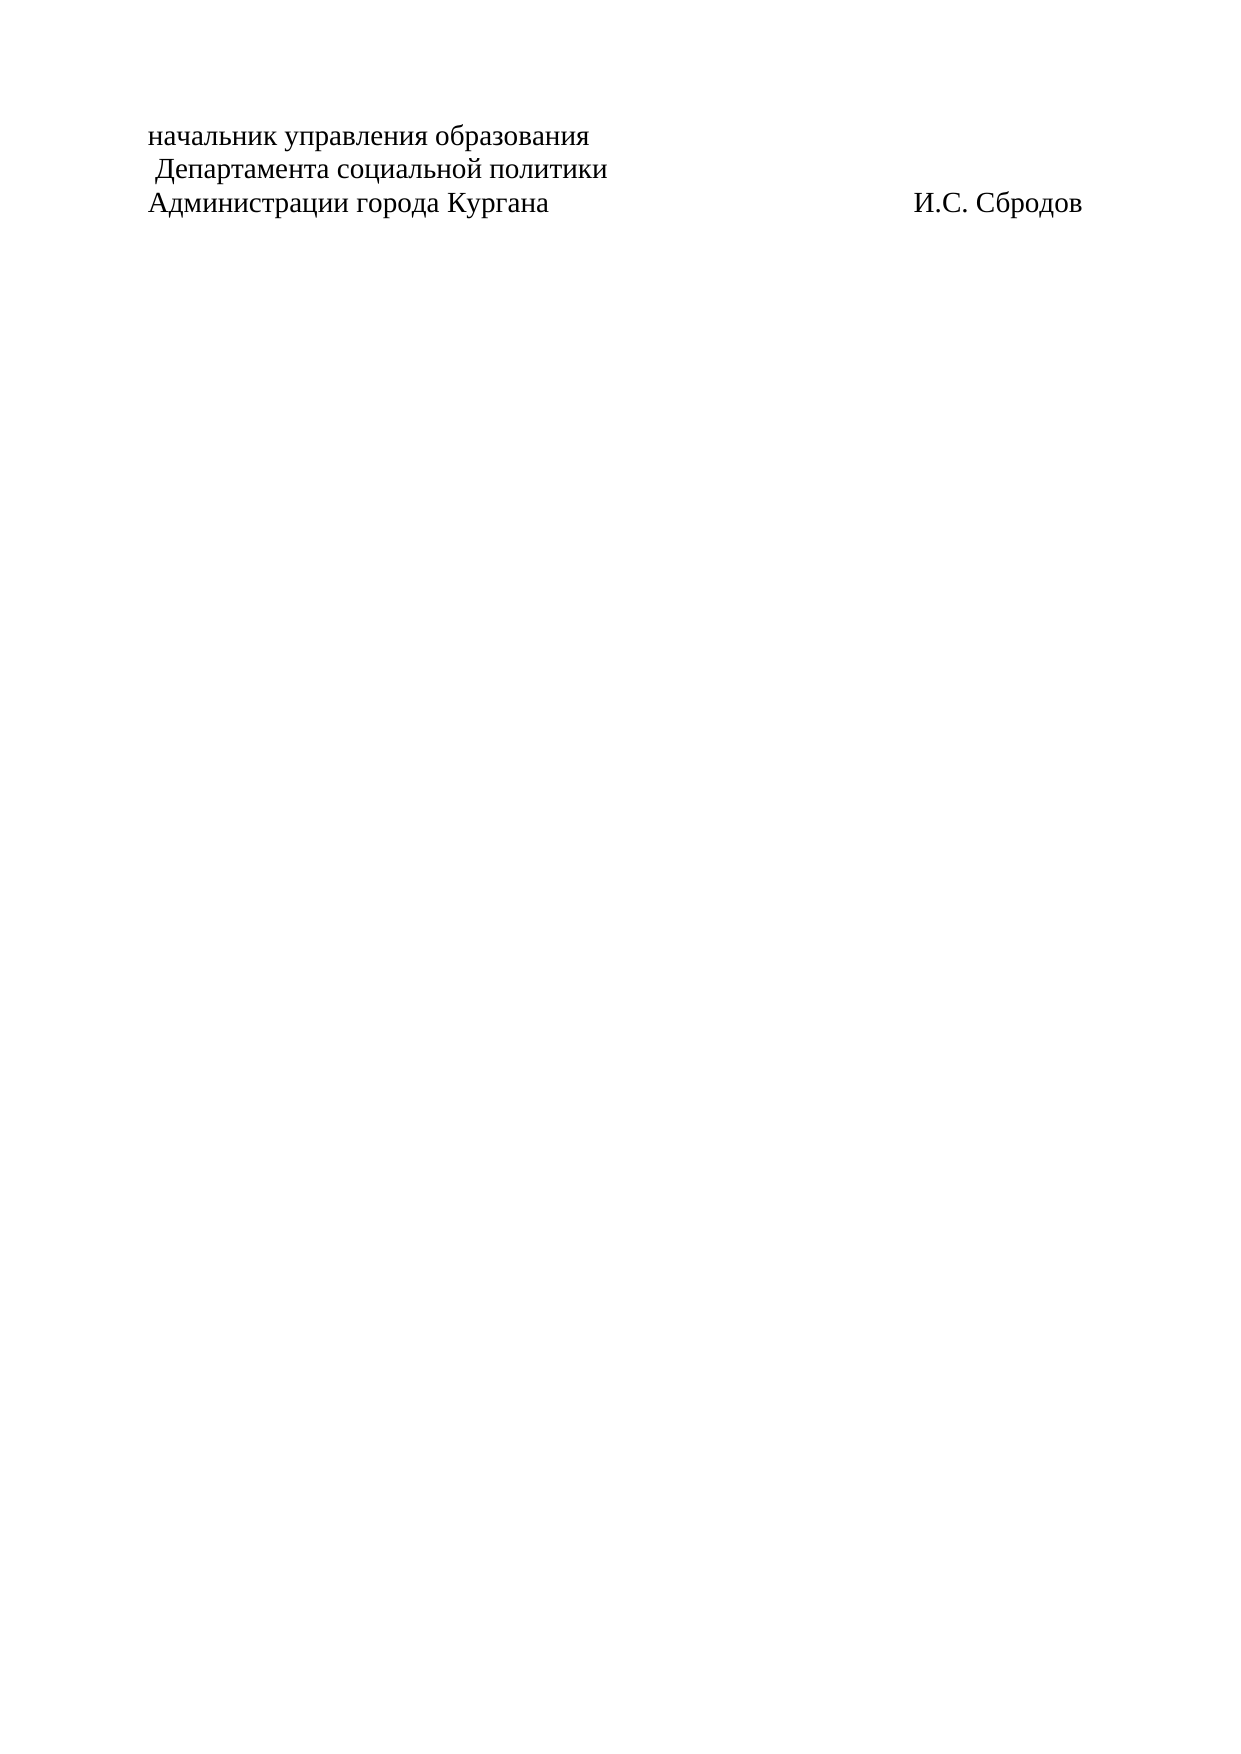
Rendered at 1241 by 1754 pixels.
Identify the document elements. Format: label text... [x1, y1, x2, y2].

text Администрации города Кургана И.С. Сбродов [148, 185, 1122, 219]
text начальник управления образования [148, 118, 1122, 152]
text Департамента социальной политики [148, 152, 1122, 185]
